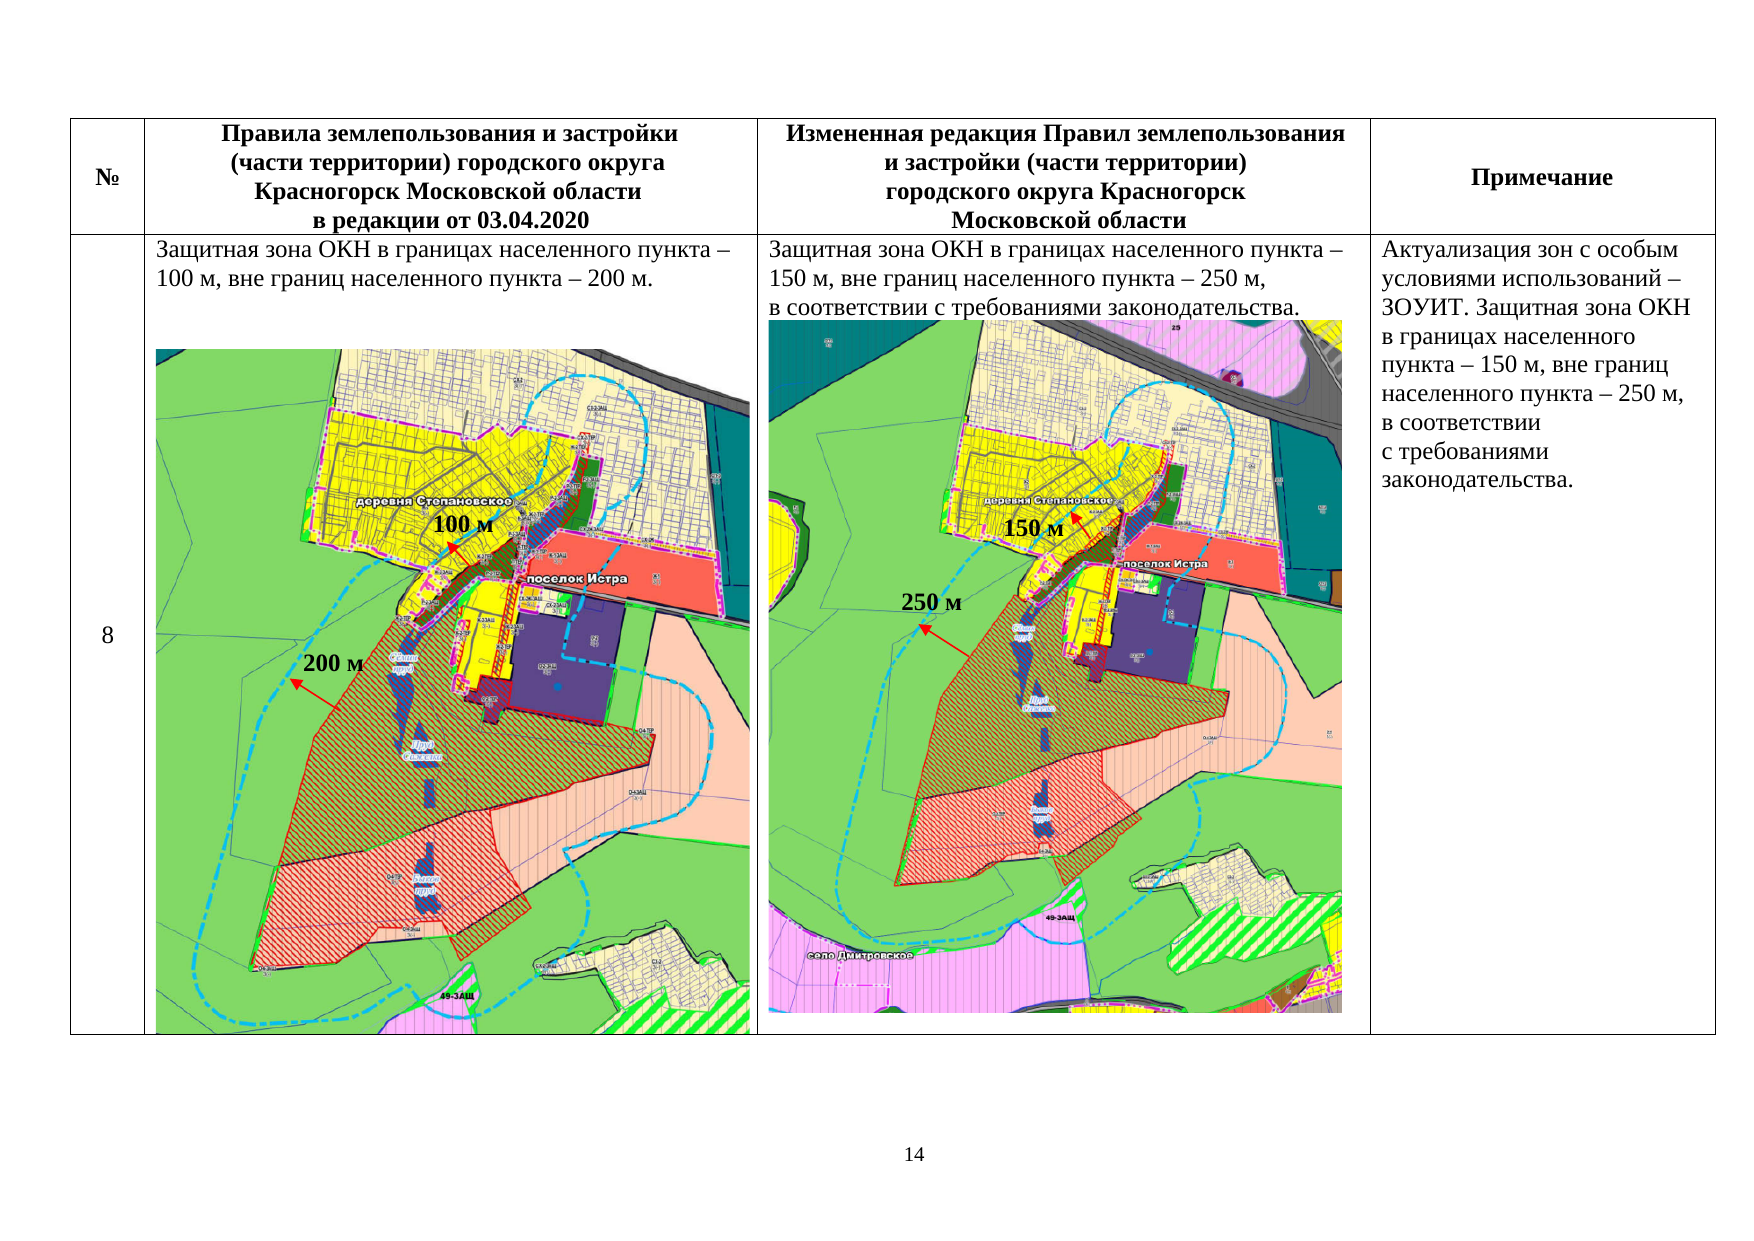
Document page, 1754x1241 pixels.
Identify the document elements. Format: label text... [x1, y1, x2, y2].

table_cell Защитная зона ОКН в границах населенного пункта – 100 м, вне границ населенного пункта – 200 м. [145, 235, 757, 1034]
table_cell Актуализация зон с особым условиями использований – ЗОУИТ. Защитная зона ОКН в границах населенного пункта – 150 м, вне границ населенного пункта – 250 м, в соответствии с требованиями законодательства. [1371, 235, 1715, 1034]
table_header Примечание [1371, 119, 1715, 233]
table_cell 8 [71, 235, 144, 1034]
picture [155, 349, 750, 1034]
table_cell Защитная зона ОКН в границах населенного пункта – 150 м, вне границ населенного пункта – 250 м, в соответствии с требованиями законодательства. [758, 235, 1370, 1034]
table_header Правила землепользования и застройки (части территории) городского округа Красногорск Московской области в редакции от 03.04.2020 [145, 119, 757, 233]
picture [768, 320, 1342, 1013]
table_header Измененная редакция Правил землепользования и застройки (части территории) городского округа Красногорск Московской области [758, 119, 1370, 233]
table_header № [71, 119, 144, 233]
